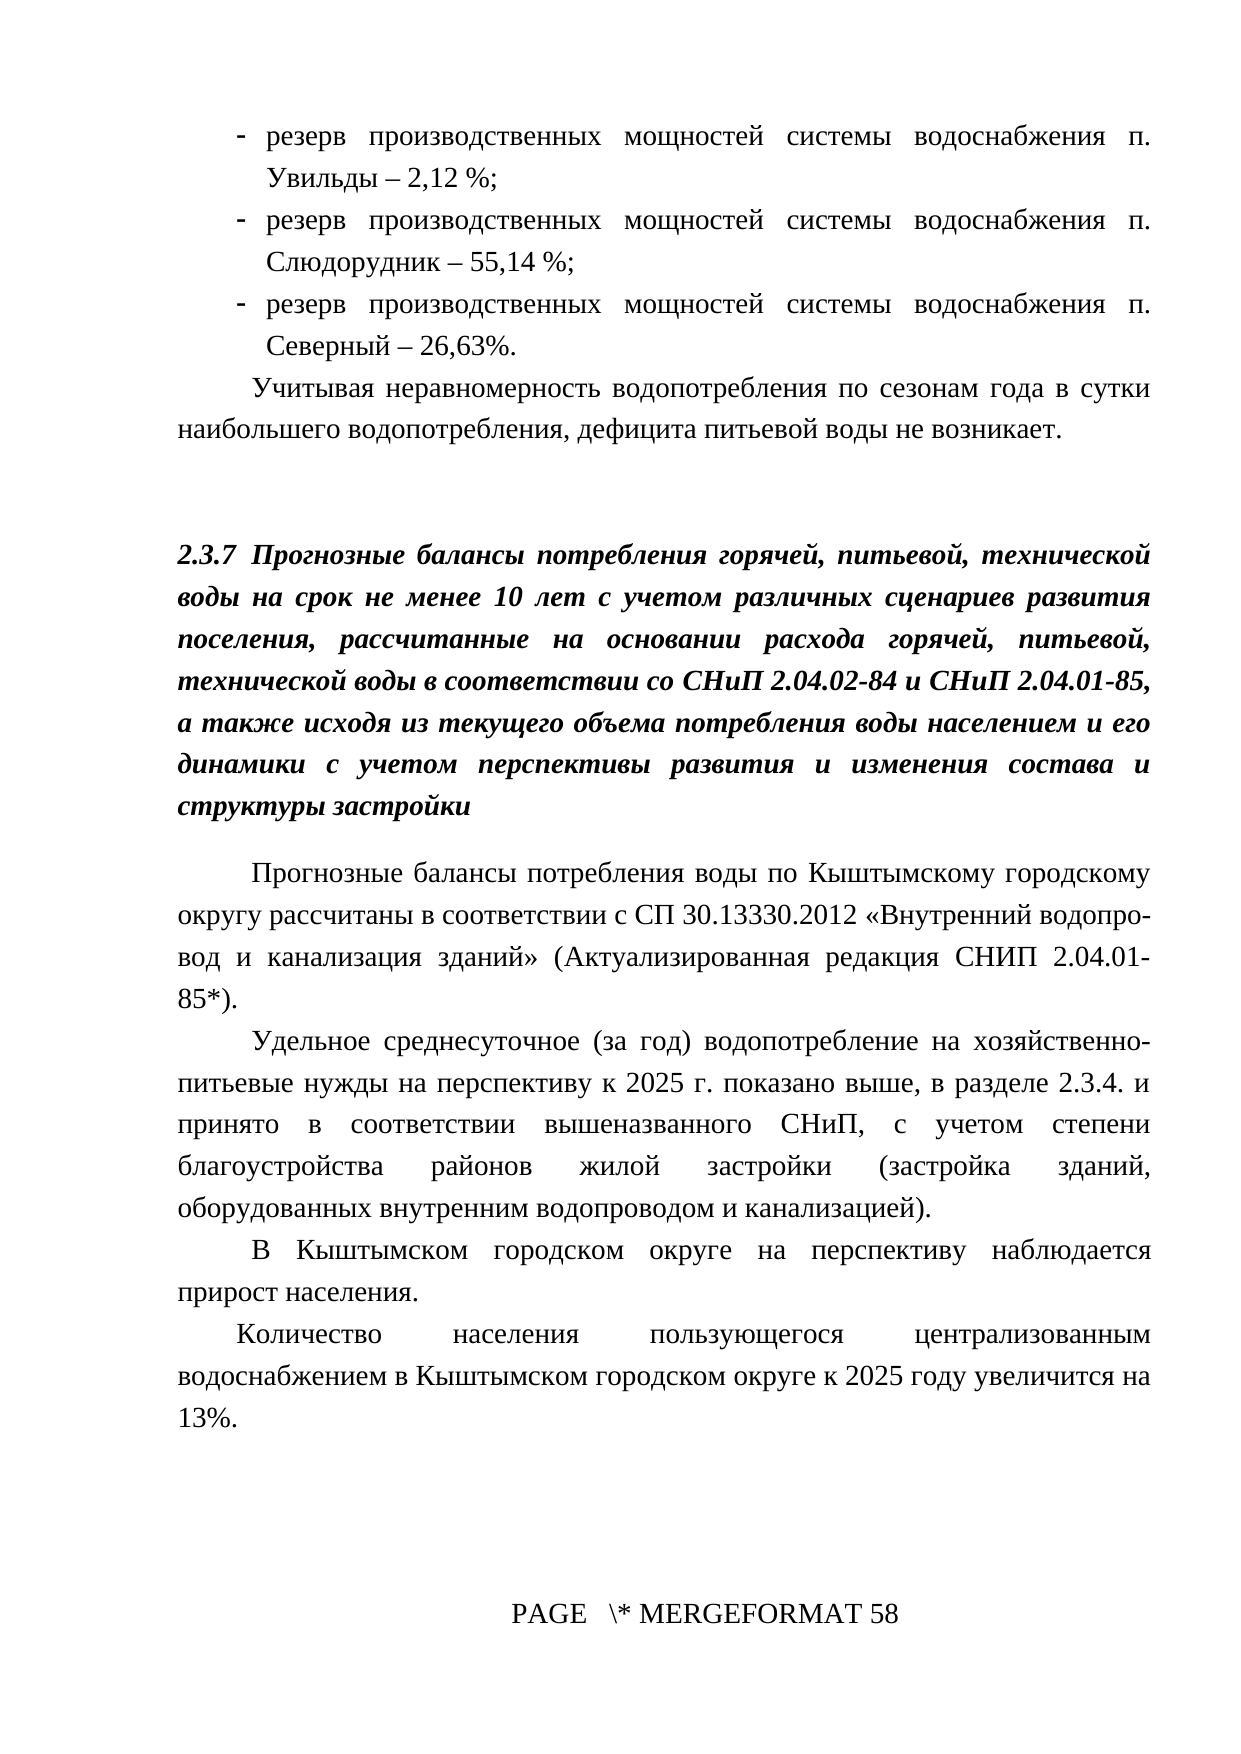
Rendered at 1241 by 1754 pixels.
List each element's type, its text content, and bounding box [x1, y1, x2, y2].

list резерв производственных мощностей системы водоснабжения п. Северный – 26,63%. [236, 286, 1152, 361]
text Удельное среднесуточное (за год) водопотребление на хозяйственно-питьевые нужды на перспективу к 2025 г. показано выше, в разделе 2.3.4. и принято в соответствии вышеназванного СНиП, с учетом степени благоустройства районов жилой застройки (застройка зданий, оборудованных внутренним водопроводом и канализацией). [177, 1023, 1152, 1224]
list резерв производственных мощностей системы водоснабжения п. Увильды – 2,12 %; [236, 118, 1152, 194]
text Учитывая неравномерность водопотребления по сезонам года в сутки наибольшего водопотребления, дефицита питьевой воды не возникает. [177, 370, 1152, 445]
text В Кыштымском городском округе на перспективу наблюдается прирост населения. [177, 1232, 1152, 1308]
list резерв производственных мощностей системы водоснабжения п. Слюдорудник – 55,14 %; [236, 202, 1152, 277]
subtitle Прогнозные балансы потребления горячей, питьевой, технической воды на срок не менее 10 лет с учетом различных сценариев развития поселения, рассчитанные на основании расхода горячей, питьевой, технической воды в соответствии со СНиП 2.04.02-84 и СНиП 2.04.01-85, а также исходя из текущего объема потребления воды населением и его динамики с учетом перспективы развития и изменения состава и структуры застройки [177, 537, 1152, 822]
text Количество населения пользующегося централизованным водоснабжением в Кыштымском городском округе к 2025 году увеличится на 13%. [177, 1316, 1152, 1433]
text Прогнозные балансы потребления воды по Кыштымскому городскому округу рассчитаны в соответствии с СП 30.13330.2012 «Внутренний водопро-вод и канализация зданий» (Актуализированная редакция СНИП 2.04.01-85*). [177, 855, 1152, 1014]
